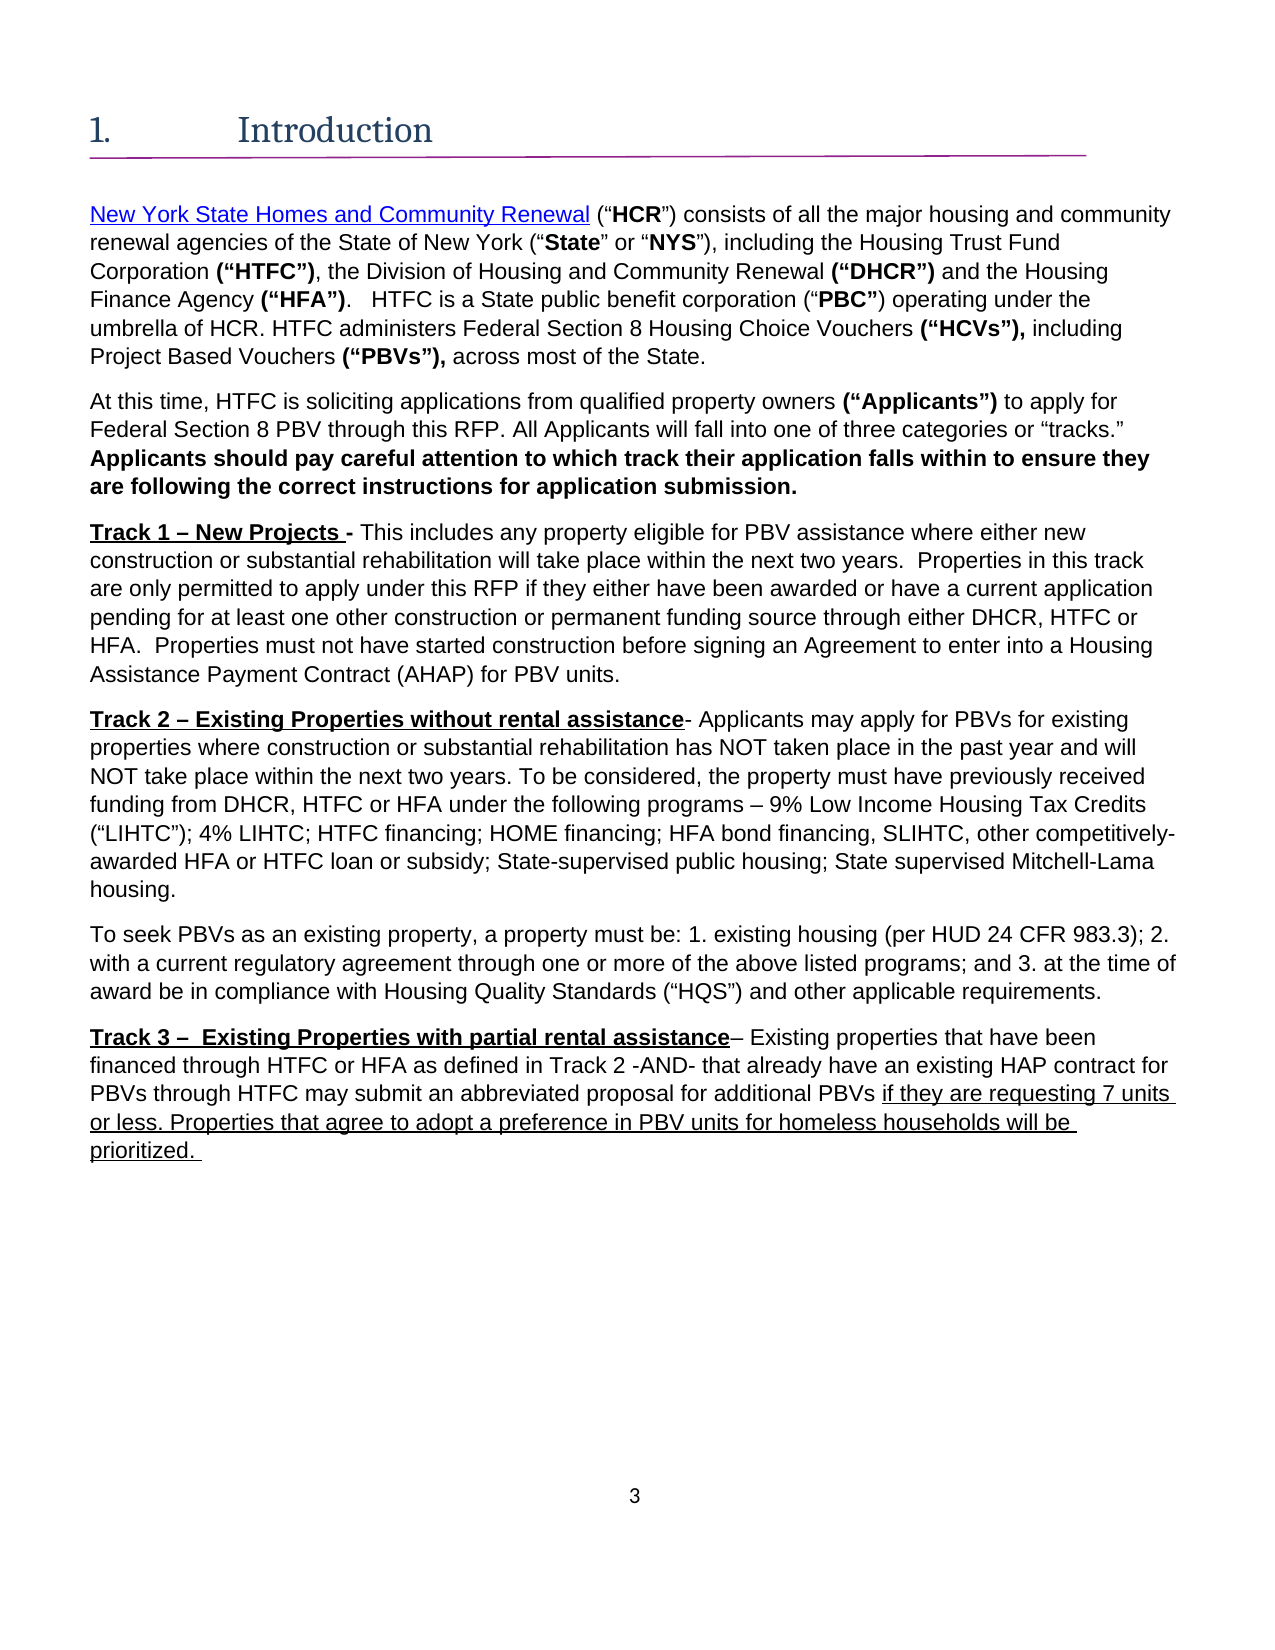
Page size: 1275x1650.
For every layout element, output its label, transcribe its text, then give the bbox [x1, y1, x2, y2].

subtitle Introduction [89, 108, 1179, 151]
text At this time, HTFC is soliciting applications from qualified property owners (“Applicants”) to apply for Federal Section 8 PBV through this RFP. All Applicants will fall into one of three categories or “tracks.” Applicants should pay careful attention to which track their application falls within to ensure they are following the correct instructions for application submission. [89, 388, 1179, 500]
text Track 1 – New Projects - This includes any property eligible for PBV assistance where either new construction or substantial rehabilitation will take place within the next two years. Properties in this track are only permitted to apply under this RFP if they either have been awarded or have a current application pending for at least one other construction or permanent funding source through either DHCR, HTFC or HFA. Properties must not have started construction before signing an Agreement to enter into a Housing Assistance Payment Contract (AHAP) for PBV units. [89, 518, 1179, 687]
text To seek PBVs as an existing property, a property must be: 1. existing housing (per HUD 24 CFR 983.3); 2. with a current regulatory agreement through one or more of the above listed programs; and 3. at the time of award be in compliance with Housing Quality Standards (“HQS”) and other applicable requirements. [89, 921, 1179, 1005]
text Track 2 – Existing Properties without rental assistance- Applicants may apply for PBVs for existing properties where construction or substantial rehabilitation has NOT taken place in the past year and will NOT take place within the next two years. To be considered, the property must have previously received funding from DHCR, HTFC or HFA under the following programs – 9% Low Income Housing Tax Credits (“LIHTC”); 4% LIHTC; HTFC financing; HOME financing; HFA bond financing, SLIHTC, other competitively-awarded HFA or HTFC loan or subsidy; State-supervised public housing; State supervised Mitchell-Lama housing. [89, 706, 1179, 903]
text New York State Homes and Community Renewal (“HCR”) consists of all the major housing and community renewal agencies of the State of New York (“State” or “NYS”), including the Housing Trust Fund Corporation (“HTFC”), the Division of Housing and Community Renewal (“DHCR”) and the Housing Finance Agency (“HFA”). HTFC is a State public benefit corporation (“PBC”) operating under the umbrella of HCR. HTFC administers Federal Section 8 Housing Choice Vouchers (“HCVs”), including Project Based Vouchers (“PBVs”), across most of the State. [89, 201, 1179, 369]
text Track 3 – Existing Properties with partial rental assistance– Existing properties that have been financed through HTFC or HFA as defined in Track 2 -AND- that already have an existing HAP contract for PBVs through HTFC may submit an abbreviated proposal for additional PBVs if they are requesting 7 units or less. Properties that agree to adopt a preference in PBV units for homeless households will be prioritized. [89, 1023, 1179, 1163]
